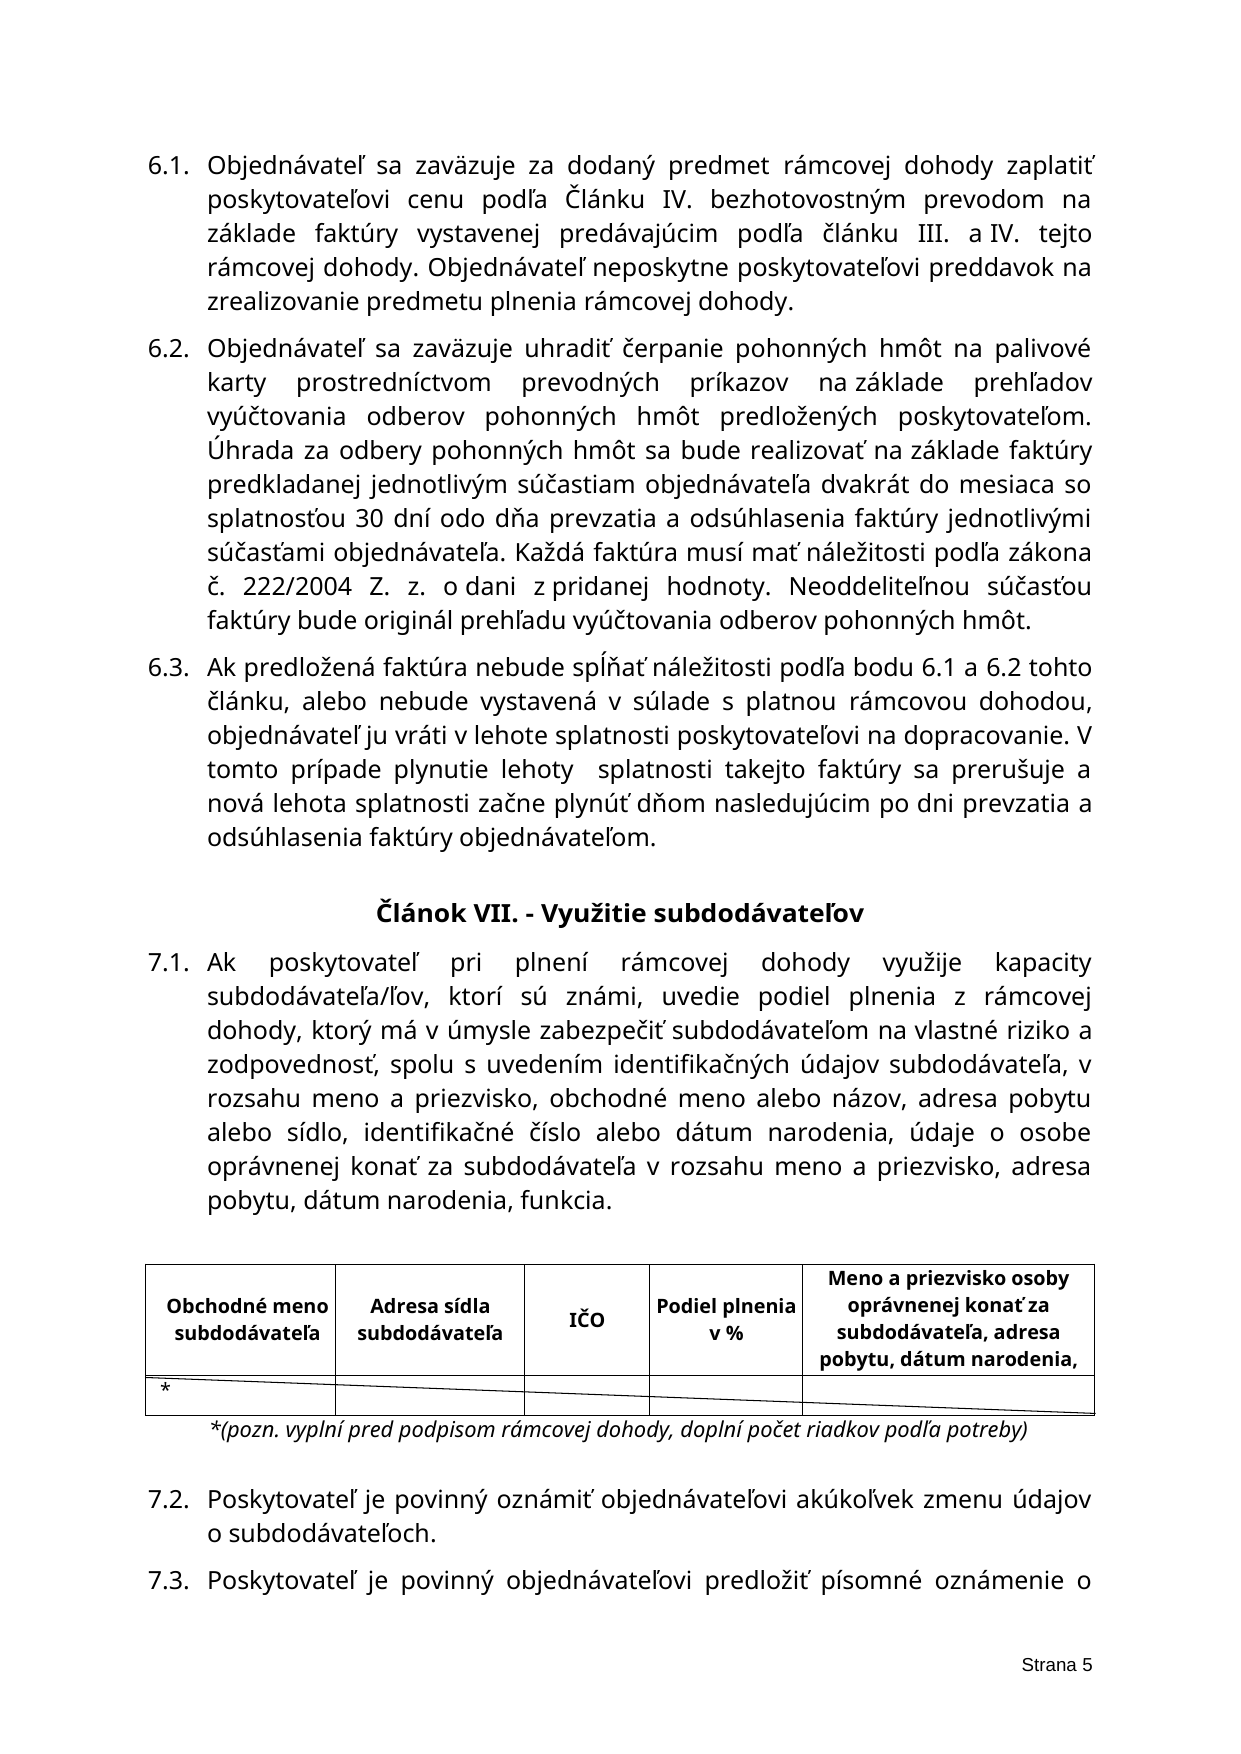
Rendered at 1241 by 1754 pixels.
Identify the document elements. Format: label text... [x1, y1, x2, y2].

table_cell [525, 1376, 649, 1395]
table_header IČO [525, 1265, 649, 1375]
text 6.2. Objednávateľ sa zaväzuje uhradiť čerpanie pohonných hmôt na palivové karty prostredníctvom prevodných príkazov na základe prehľadov vyúčtovania odberov pohonných hmôt predložených poskytovateľom. Úhrada za odbery pohonných hmôt sa bude realizovať na základe faktúry predkladanej jednotlivým súčastiam objednávateľa dvakrát do mesiaca so splatnosťou 30 dní odo dňa prevzatia a odsúhlasenia faktúry jednotlivými súčasťami objednávateľa. Každá faktúra musí mať náležitosti podľa zákona č. 222/2004 Z. z. o dani z pridanej hodnoty. Neoddeliteľnou súčasťou faktúry bude originál prehľadu vyúčtovania odberov pohonných hmôt. [148, 331, 1092, 637]
text 6.1. Objednávateľ sa zaväzuje za dodaný predmet rámcovej dohody zaplatiť poskytovateľovi cenu podľa Článku IV. bezhotovostným prevodom na základe faktúry vystavenej predávajúcim podľa článku III. a IV. tejto rámcovej dohody. Objednávateľ neposkytne poskytovateľovi preddavok na zrealizovanie predmetu plnenia rámcovej dohody. [148, 148, 1092, 318]
text *(pozn. vyplní pred podpisom rámcovej dohody, doplní počet riadkov podľa potreby) [148, 1416, 1092, 1443]
table_header Adresa sídla subdodávateľa [336, 1265, 524, 1375]
table_header Meno a priezvisko osoby oprávnenej konať za subdodávateľa, adresa pobytu, dátum narodenia, funkcia [803, 1265, 1094, 1375]
table_cell [803, 1376, 1094, 1412]
text 7.2. Poskytovateľ je povinný oznámiť objednávateľovi akúkoľvek zmenu údajov o subdodávateľoch. [148, 1482, 1092, 1550]
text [148, 1562, 1092, 1596]
table_header Podiel plnenia v % [650, 1265, 802, 1375]
text 6.3. Ak predložená faktúra nebude spĺňať náležitosti podľa bodu 6.1 a 6.2 tohto článku, alebo nebude vystavená v súlade s platnou rámcovou dohodou, objednávateľ ju vráti v lehote splatnosti poskytovateľovi na dopracovanie. V tomto prípade plynutie lehoty splatnosti takejto faktúry sa prerušuje a nová lehota splatnosti začne plynúť dňom nasledujúcim po dni prevzatia a odsúhlasenia faktúry objednávateľom. [148, 649, 1092, 854]
table_header Obchodné meno subdodávateľa [146, 1265, 335, 1375]
table_cell [803, 1403, 1094, 1415]
text Článok VII. - Využitie subdodávateľov [148, 895, 1092, 929]
table_cell * [146, 1379, 335, 1415]
table_cell [650, 1398, 802, 1415]
table_cell [336, 1376, 524, 1391]
table_cell [525, 1393, 649, 1415]
text 7.1. Ak poskytovateľ pri plnení rámcovej dohody využije kapacity subdodávateľa/ľov, ktorí sú známi, uvedie podiel plnenia z rámcovej dohody, ktorý má v úmysle zabezpečiť subdodávateľom na vlastné riziko a zodpovednosť, spolu s uvedením identifikačných údajov subdodávateľa, v rozsahu meno a priezvisko, obchodné meno alebo názov, adresa pobytu alebo sídlo, identifikačné číslo alebo dátum narodenia, údaje o osobe oprávnenej konať za subdodávateľa v rozsahu meno a priezvisko, adresa pobytu, dátum narodenia, funkcia. [148, 944, 1092, 1217]
table_cell [650, 1376, 802, 1401]
table_cell [336, 1386, 524, 1415]
